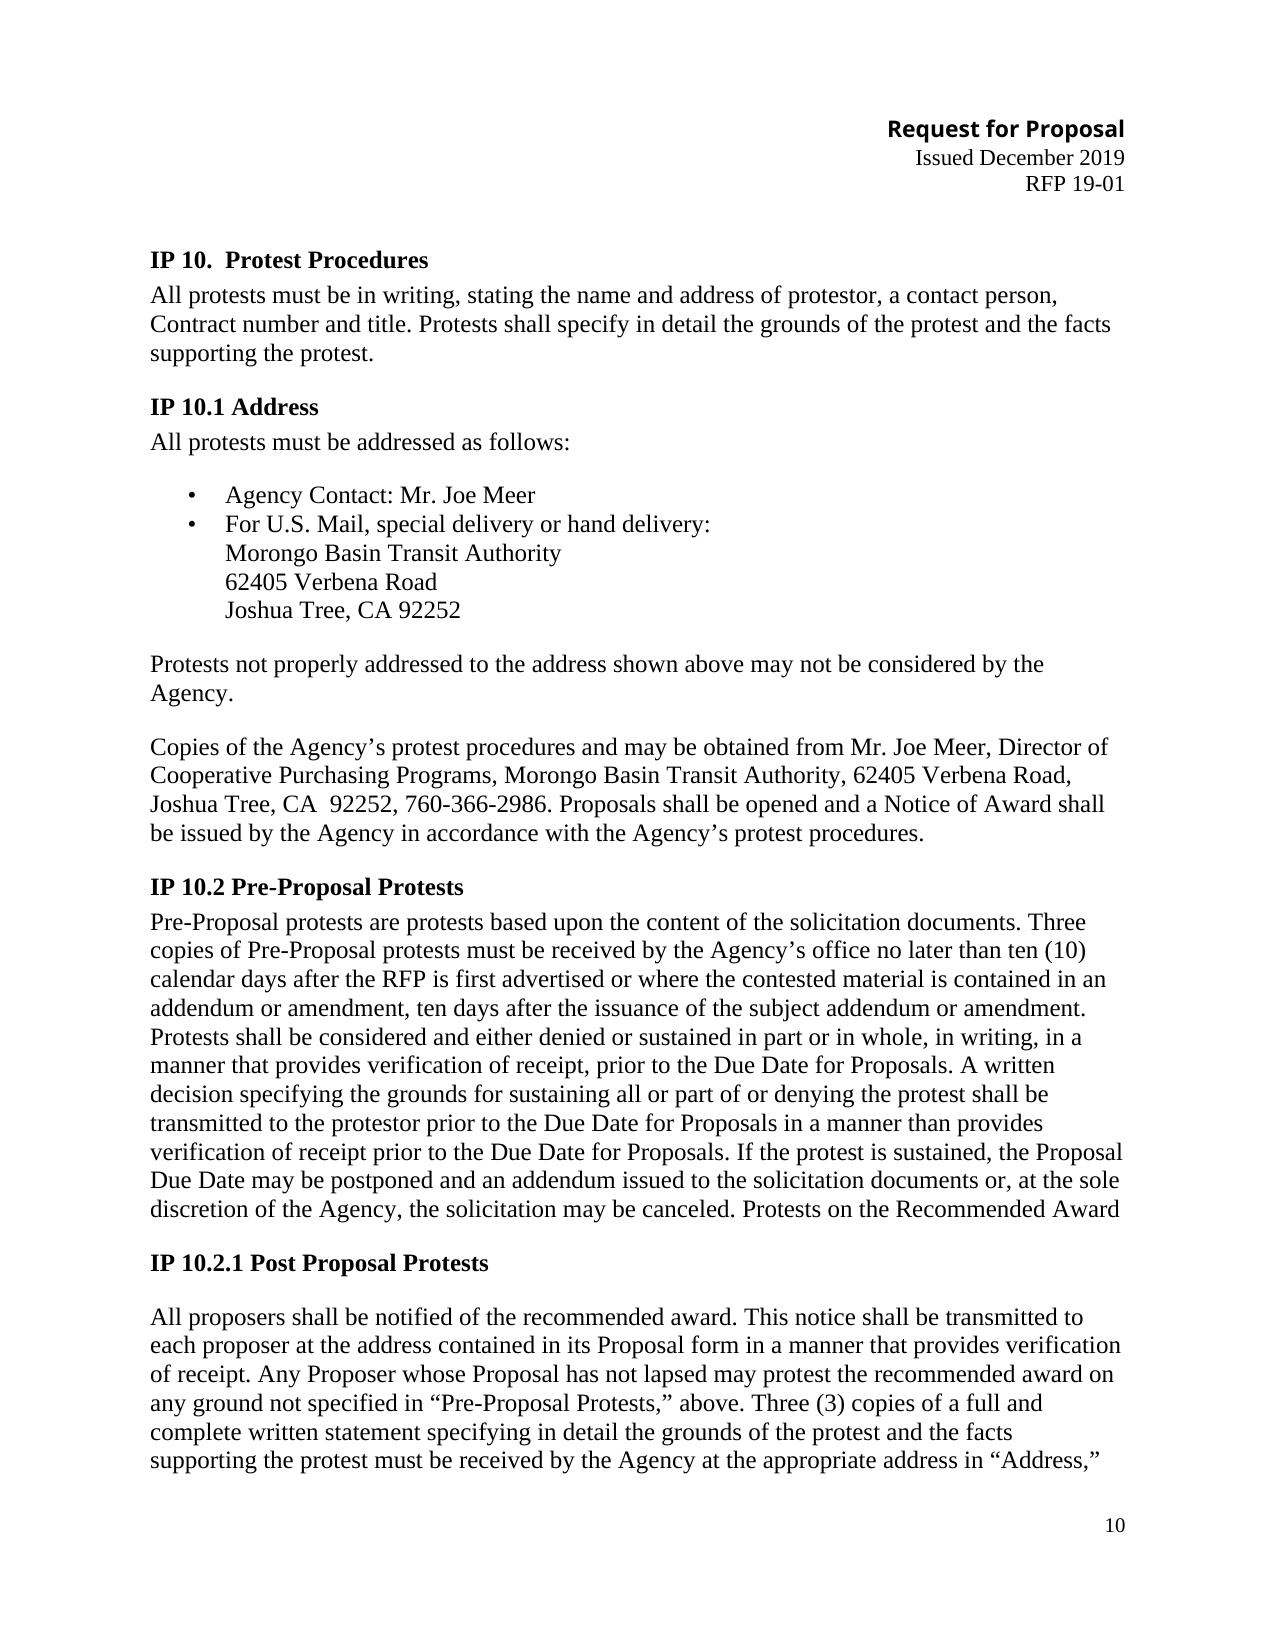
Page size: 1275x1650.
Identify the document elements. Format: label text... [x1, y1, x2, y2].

list Morongo Basin Transit Authority [225, 538, 1125, 567]
text All protests must be addressed as follows: [150, 427, 1125, 456]
text Pre-Proposal protests are protests based upon the content of the solicitation documents. Three copies of Pre-Proposal protests must be received by the Agency’s office no later than ten (10) calendar days after the RFP is first advertised or where the contested material is contained in an addendum or amendment, ten days after the issuance of the subject addendum or amendment. Protests shall be considered and either denied or sustained in part or in whole, in writing, in a manner that provides verification of receipt, prior to the Due Date for Proposals. A written decision specifying the grounds for sustaining all or part of or denying the protest shall be transmitted to the protestor prior to the Due Date for Proposals in a manner than provides verification of receipt prior to the Due Date for Proposals. If the protest is sustained, the Proposal Due Date may be postponed and an addendum issued to the solicitation documents or, at the sole discretion of the Agency, the solicitation may be canceled. Protests on the Recommended Award [150, 907, 1125, 1223]
list Joshua Tree, CA 92252 [225, 596, 1125, 624]
subtitle Protest Procedures [150, 246, 1125, 274]
text Protests not properly addressed to the address shown above may not be considered by the Agency. [150, 649, 1125, 707]
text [150, 1302, 1125, 1474]
subtitle Pre-Proposal Protests [150, 872, 1125, 901]
list Agency Contact: Mr. Joe Meer [187, 481, 1125, 509]
subtitle Address [150, 392, 1125, 421]
text All protests must be in writing, stating the name and address of protestor, a contact person, Contract number and title. Protests shall specify in detail the grounds of the protest and the facts supporting the protest. [150, 281, 1125, 367]
text Copies of the Agency’s protest procedures and may be obtained from Mr. Joe Meer, Director of Cooperative Purchasing Programs, Morongo Basin Transit Authority, 62405 Verbena Road, Joshua Tree, CA 92252, 760-366-2986. Proposals shall be opened and a Notice of Award shall be issued by the Agency in accordance with the Agency’s protest procedures. [150, 732, 1125, 847]
list 62405 Verbena Road [225, 567, 1125, 596]
list For U.S. Mail, special delivery or hand delivery: [187, 509, 1125, 538]
text IP 10.2.1 Post Proposal Protests [150, 1248, 1125, 1277]
